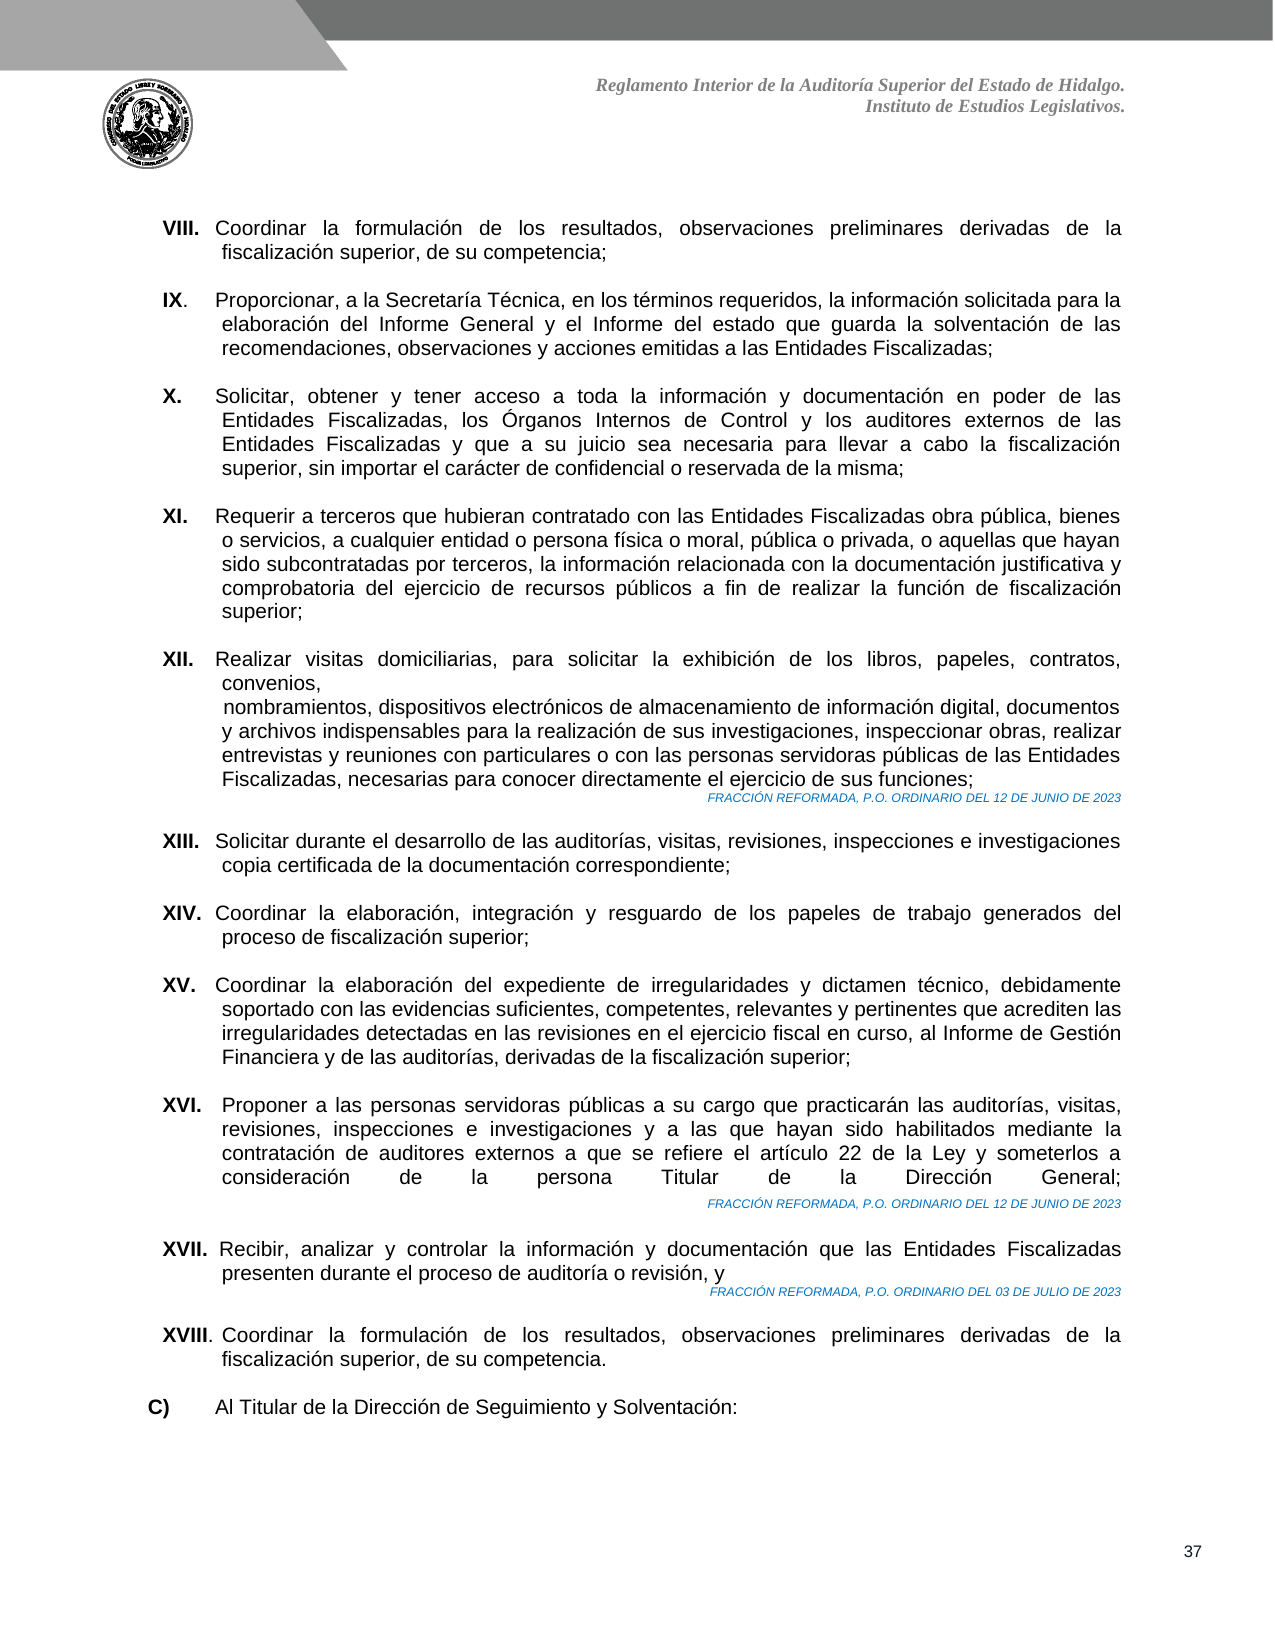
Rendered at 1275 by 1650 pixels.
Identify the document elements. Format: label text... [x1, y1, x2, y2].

text C) Al Titular de la Dirección de Seguimiento y Solventación: [148, 1395, 1122, 1419]
text FRACCIÓN REFORMADA, P.O. ORDINARIO DEL 03 DE JULIO DE 2023 [177, 1284, 1122, 1299]
text IX. Proporcionar, a la Secretaría Técnica, en los términos requeridos, la información solicitada para la elaboración del Informe General y el Informe del estado que guarda la solventación de las recomendaciones, observaciones y acciones emitidas a las Entidades Fiscalizadas; [162, 288, 1122, 360]
text XV. Coordinar la elaboración del expediente de irregularidades y dictamen técnico, debidamente soportado con las evidencias suficientes, competentes, relevantes y pertinentes que acrediten las irregularidades detectadas en las revisiones en el ejercicio fiscal en curso, al Informe de Gestión Financiera y de las auditorías, derivadas de la fiscalización superior; [162, 973, 1122, 1069]
text XVI. Proponer a las personas servidoras públicas a su cargo que practicarán las auditorías, visitas, revisiones, inspecciones e investigaciones y a las que hayan sido habilitados mediante la contratación de auditores externos a que se refiere el artículo 22 de la Ley y someterlos a consideración de la persona Titular de la Dirección General; FRACCIÓN REFORMADA, P.O. ORDINARIO DEL 12 DE JUNIO DE 2023 [162, 1093, 1122, 1213]
text X. Solicitar, obtener y tener acceso a toda la información y documentación en poder de las Entidades Fiscalizadas, los Órganos Internos de Control y los auditores externos de las Entidades Fiscalizadas y que a su juicio sea necesaria para llevar a cabo la fiscalización superior, sin importar el carácter de confidencial o reservada de la misma; [162, 384, 1122, 479]
text XVIII. Coordinar la formulación de los resultados, observaciones preliminares derivadas de la fiscalización superior, de su competencia. [162, 1323, 1122, 1371]
text XVII. Recibir, analizar y controlar la información y documentación que las Entidades Fiscalizadas presenten durante el proceso de auditoría o revisión, y [162, 1237, 1122, 1284]
text XIV. Coordinar la elaboración, integración y resguardo de los papeles de trabajo generados del proceso de fiscalización superior; [162, 901, 1122, 949]
text FRACCIÓN REFORMADA, P.O. ORDINARIO DEL 12 DE JUNIO DE 2023 [162, 791, 1122, 805]
picture [0, 0, 1273, 171]
text XI. Requerir a terceros que hubieran contratado con las Entidades Fiscalizadas obra pública, bienes o servicios, a cualquier entidad o persona física o moral, pública o privada, o aquellas que hayan sido subcontratadas por terceros, la información relacionada con la documentación justificativa y comprobatoria del ejercicio de recursos públicos a fin de realizar la función de fiscalización superior; [162, 503, 1122, 623]
text XII. Realizar visitas domiciliarias, para solicitar la exhibición de los libros, papeles, contratos, convenios, [162, 647, 1122, 695]
text XIII. Solicitar durante el desarrollo de las auditorías, visitas, revisiones, inspecciones e investigaciones copia certificada de la documentación correspondiente; [162, 829, 1122, 877]
text nombramientos, dispositivos electrónicos de almacenamiento de información digital, documentos y archivos indispensables para la realización de sus investigaciones, inspeccionar obras, realizar entrevistas y reuniones con particulares o con las personas servidoras públicas de las Entidades Fiscalizadas, necesarias para conocer directamente el ejercicio de sus funciones; [162, 695, 1122, 791]
text VIII. Coordinar la formulación de los resultados, observaciones preliminares derivadas de la fiscalización superior, de su competencia; [162, 216, 1122, 264]
